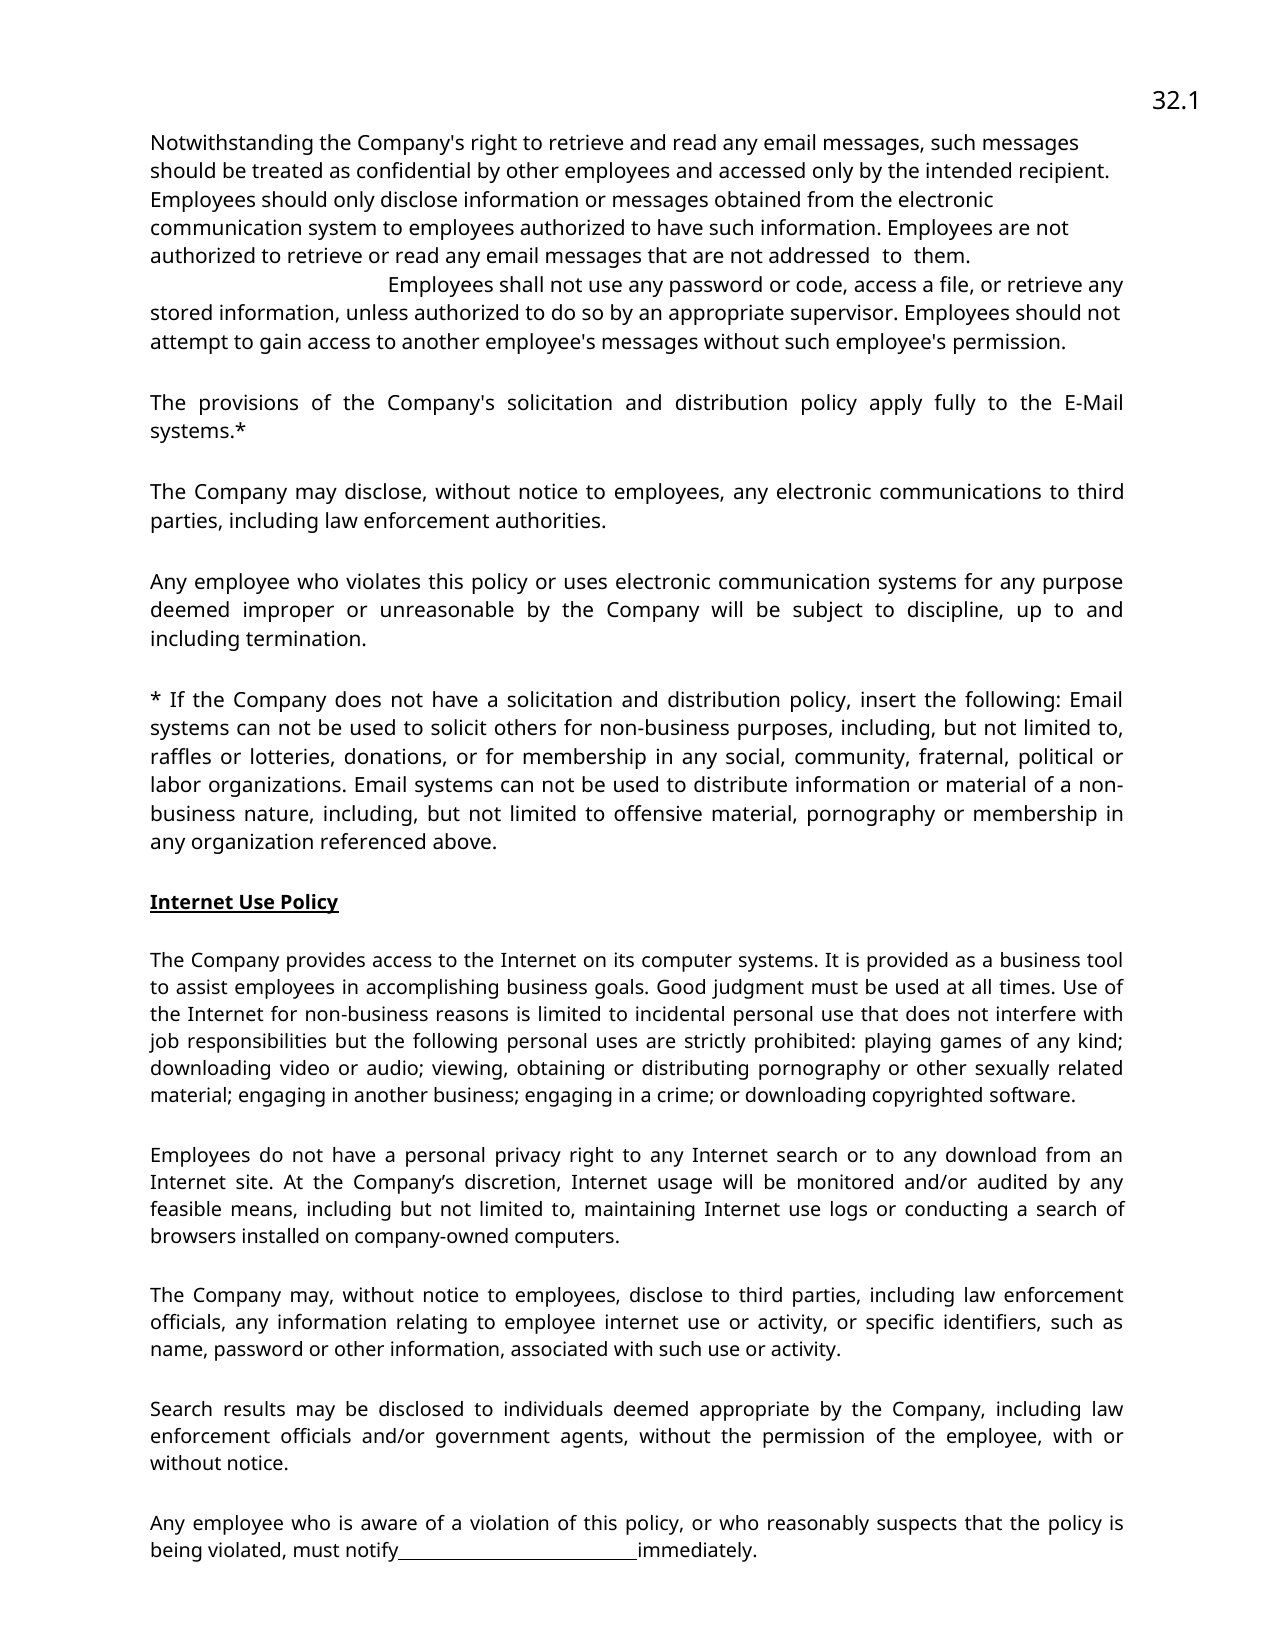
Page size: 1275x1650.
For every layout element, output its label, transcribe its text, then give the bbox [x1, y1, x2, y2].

text The Company may disclose, without notice to employees, any electronic communications to third parties, including law enforcement authorities. [150, 477, 1126, 534]
text Any employee who violates this policy or uses electronic communication systems for any purpose deemed improper or unreasonable by the Company will be subject to discipline, up to and including termination. [150, 567, 1125, 652]
text Internet Use Policy [150, 888, 1227, 915]
text The Company may, without notice to employees, disclose to third parties, including law enforcement officials, any information relating to employee internet use or activity, or specific identifiers, such as name, password or other information, associated with such use or activity. [150, 1282, 1125, 1363]
text The Company provides access to the Internet on its computer systems. It is provided as a business tool to assist employees in accomplishing business goals. Good judgment must be used at all times. Use of the Internet for non-business reasons is limited to incidental personal use that does not interfere with job responsibilities but the following personal uses are strictly prohibited: playing games of any kind; downloading video or audio; viewing, obtaining or distributing pornography or other sexually related material; engaging in another business; engaging in a crime; or downloading copyrighted software. [150, 947, 1125, 1108]
text Any employee who is aware of a violation of this policy, or who reasonably suspects that the policy is being violated, must notify immediately. [150, 1509, 1125, 1563]
text Employees do not have a personal privacy right to any Internet search or to any download from an Internet site. At the Company’s discretion, Internet usage will be monitored and/or audited by any feasible means, including but not limited to, maintaining Internet use logs or conducting a search of browsers installed on company-owned computers. [150, 1141, 1125, 1249]
text Notwithstanding the Company's right to retrieve and read any email messages, such messages should be treated as confidential by other employees and accessed only by the intended recipient. Employees should only disclose information or messages obtained from the electronic communication system to employees authorized to have such information. Employees are not authorized to retrieve or read any email messages that are not addressed to them. Employees shall not use any password or code, access a file, or retrieve any stored information, unless authorized to do so by an appropriate supervisor. Employees should not attempt to gain access to another employee's messages without such employee's permission. [150, 128, 1125, 355]
text * If the Company does not have a solicitation and distribution policy, insert the following: Email systems can not be used to solicit others for non-business purposes, including, but not limited to, raffles or lotteries, donations, or for membership in any social, community, fraternal, political or labor organizations. Email systems can not be used to distribute information or material of a non-business nature, including, but not limited to offensive material, pornography or membership in any organization referenced above. [150, 685, 1126, 856]
text The provisions of the Company's solicitation and distribution policy apply fully to the E-Mail systems.* [150, 388, 1125, 445]
subtitle 32.1 [62, 83, 1201, 117]
text Search results may be disclosed to individuals deemed appropriate by the Company, including law enforcement officials and/or government agents, without the permission of the employee, with or without notice. [150, 1395, 1125, 1476]
